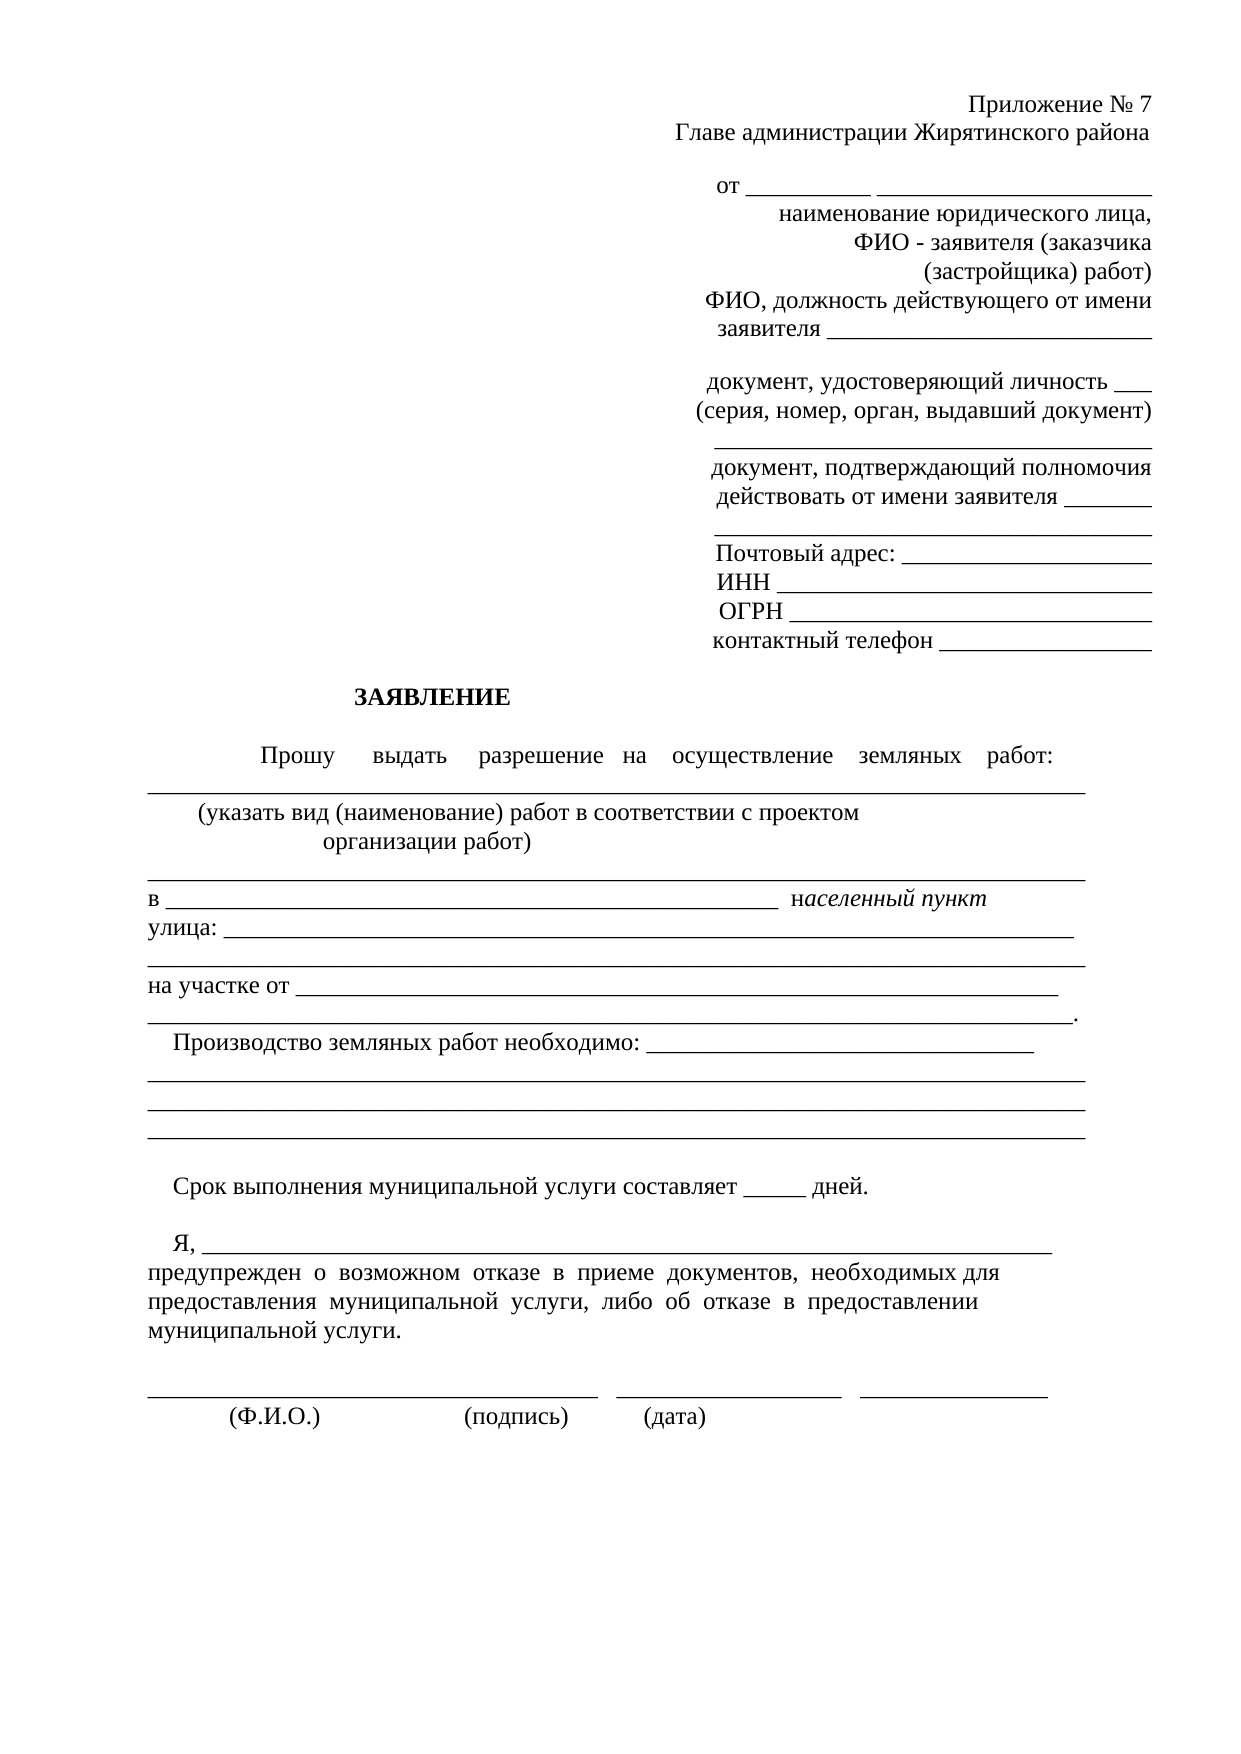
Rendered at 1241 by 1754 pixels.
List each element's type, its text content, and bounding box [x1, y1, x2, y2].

text на участке от _____________________________________________________________ [148, 970, 1152, 998]
text контактный телефон _________________ [148, 625, 1152, 653]
text ____________________________________ __________________ _______________ [148, 1372, 1152, 1401]
text ИНН ______________________________ [148, 567, 1152, 596]
text __________________________________________________________________________. [148, 998, 1152, 1027]
text ЗАЯВЛЕНИЕ [148, 682, 1152, 711]
text документ, удостоверяющий личность ___ [148, 366, 1152, 395]
text (серия, номер, орган, выдавший документ) [148, 395, 1152, 423]
text ___________________________________ [148, 423, 1152, 452]
text Я, ____________________________________________________________________ [148, 1228, 1152, 1257]
text ОГРН _____________________________ [148, 596, 1152, 625]
text в _________________________________________________ населенный пункт [148, 883, 1152, 912]
text Прошу выдать разрешение на осуществление земляных работ: [148, 740, 1152, 768]
text наименование юридического лица, [148, 198, 1152, 227]
text организации работ) [148, 826, 1152, 855]
text ___________________________________ [148, 510, 1152, 538]
text Почтовый адрес: ____________________ [148, 538, 1152, 567]
text ФИО - заявителя (заказчика [148, 227, 1152, 256]
text ___________________________________________________________________________ [148, 1113, 1152, 1142]
text (застройщика) работ) [148, 256, 1152, 285]
text ___________________________________________________________________________ [148, 941, 1152, 970]
text заявителя __________________________ [148, 313, 1152, 342]
text (Ф.И.О.) (подпись) (дата) [148, 1401, 1152, 1430]
text муниципальной услуги. [148, 1315, 1152, 1343]
text от __________ ______________________ [148, 170, 1152, 198]
text ___________________________________________________________________________ [148, 1056, 1152, 1085]
text (указать вид (наименование) работ в соответствии с проектом [148, 797, 1152, 826]
text ФИО, должность действующего от имени [148, 285, 1152, 313]
text Главе администрации Жирятинского района [148, 117, 1152, 146]
text ___________________________________________________________________________ [148, 768, 1152, 797]
text Срок выполнения муниципальной услуги составляет _____ дней. [148, 1171, 1152, 1200]
text ___________________________________________________________________________ [148, 855, 1152, 883]
text Приложение № 7 [148, 89, 1152, 117]
text действовать от имени заявителя _______ [148, 481, 1152, 510]
text предупрежден о возможном отказе в приеме документов, необходимых для [148, 1257, 1152, 1286]
text документ, подтверждающий полномочия [148, 452, 1152, 481]
text Производство земляных работ необходимо: _______________________________ [148, 1027, 1152, 1056]
text улица: ____________________________________________________________________ [148, 912, 1152, 941]
text ___________________________________________________________________________ [148, 1085, 1152, 1113]
text предоставления муниципальной услуги, либо об отказе в предоставлении [148, 1286, 1152, 1315]
